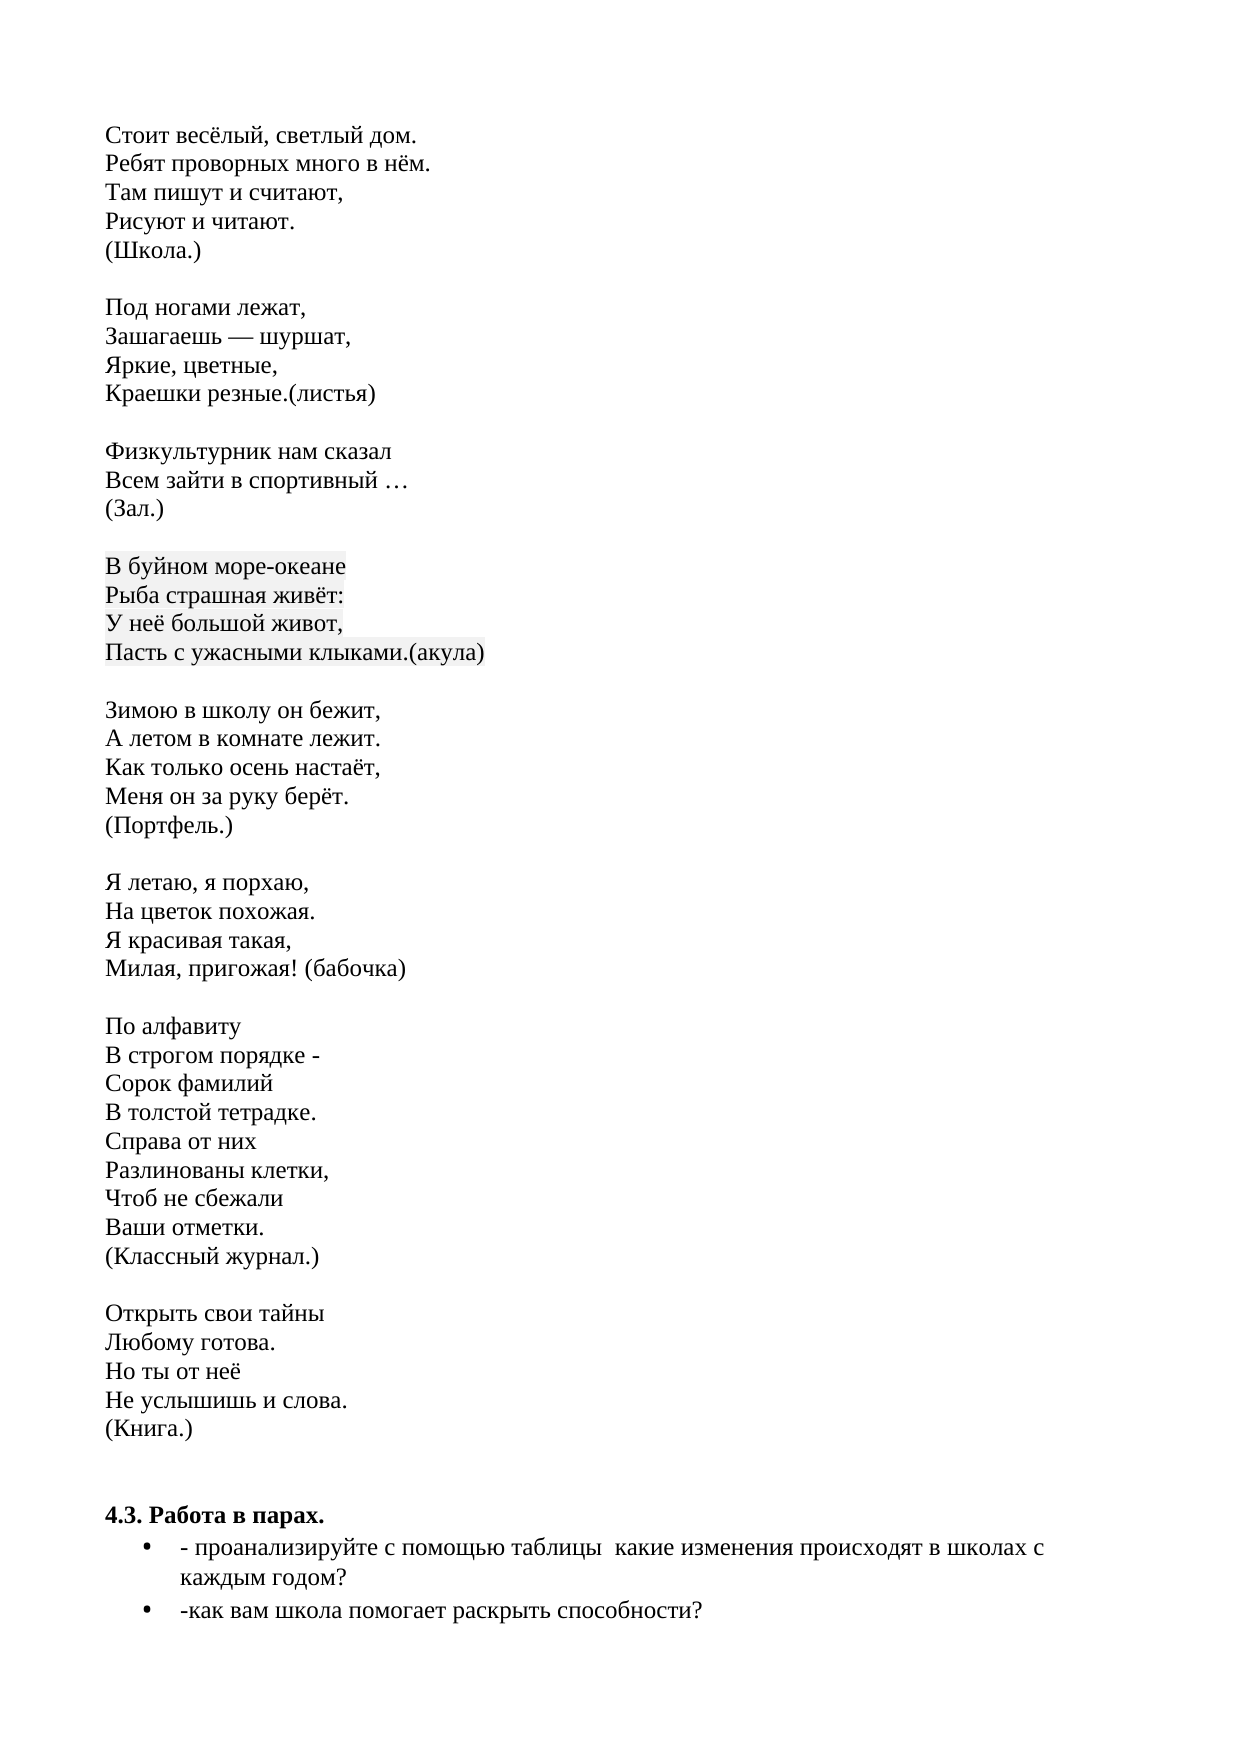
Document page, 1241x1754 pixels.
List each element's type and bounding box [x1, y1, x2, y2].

table_header [103, 118, 1078, 1636]
